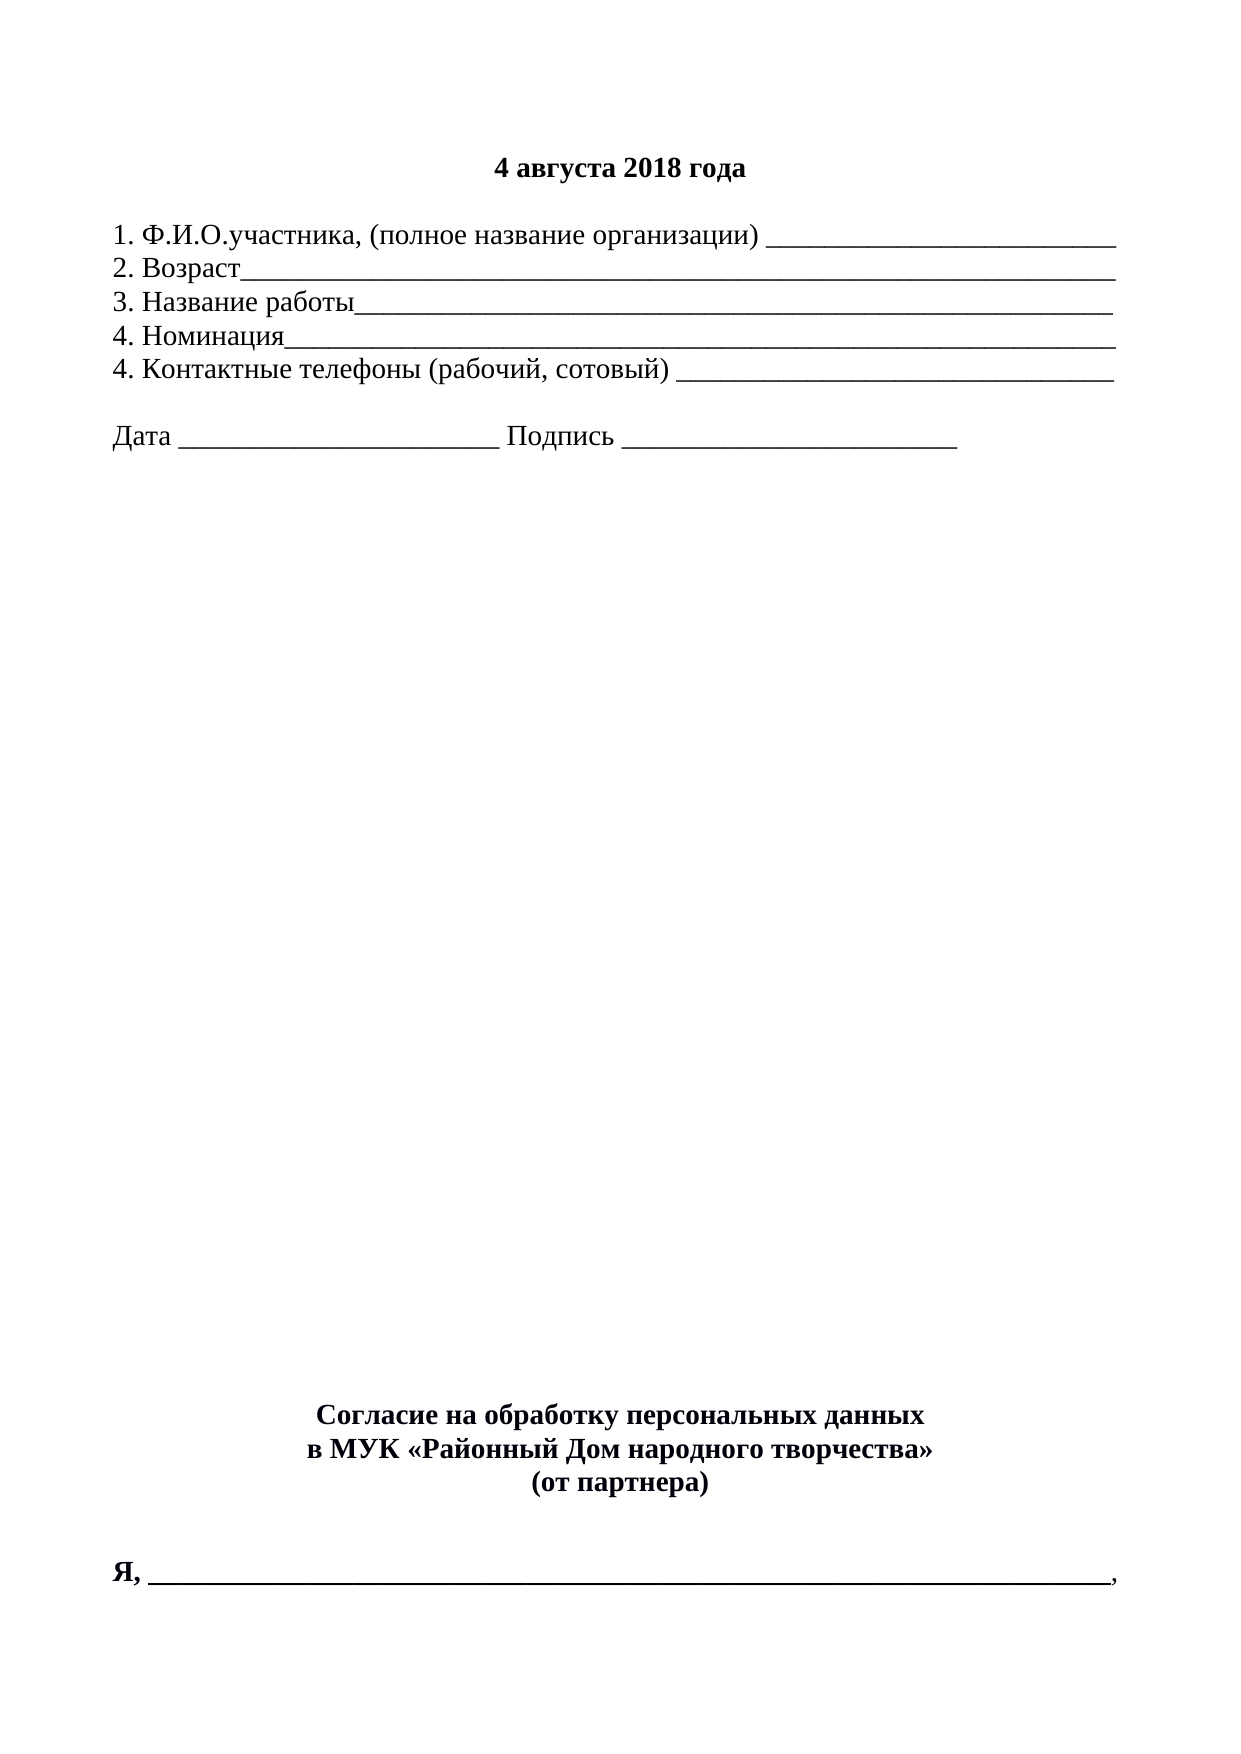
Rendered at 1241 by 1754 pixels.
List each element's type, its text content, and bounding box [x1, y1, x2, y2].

text 2. Возраст____________________________________________________________ [112, 251, 1128, 284]
text 1. Ф.И.О.участника, (полное название организации) ________________________ [112, 217, 1128, 251]
text 4. Контактные телефоны (рабочий, сотовый) ______________________________ [112, 351, 1128, 385]
text 4. Номинация_________________________________________________________ [112, 318, 1128, 351]
text 4 августа 2018 года [112, 150, 1128, 183]
text Дата ______________________ Подпись _______________________ [112, 418, 1128, 452]
text 3. Название работы____________________________________________________ [112, 284, 1128, 318]
text (от партнера) [112, 1464, 1128, 1498]
text в МУК «Районный Дом народного творчества» [112, 1431, 1128, 1464]
text Согласие на обработку персональных данных [112, 1397, 1128, 1431]
text Я, __________________________________________________________________, [112, 1554, 1128, 1588]
